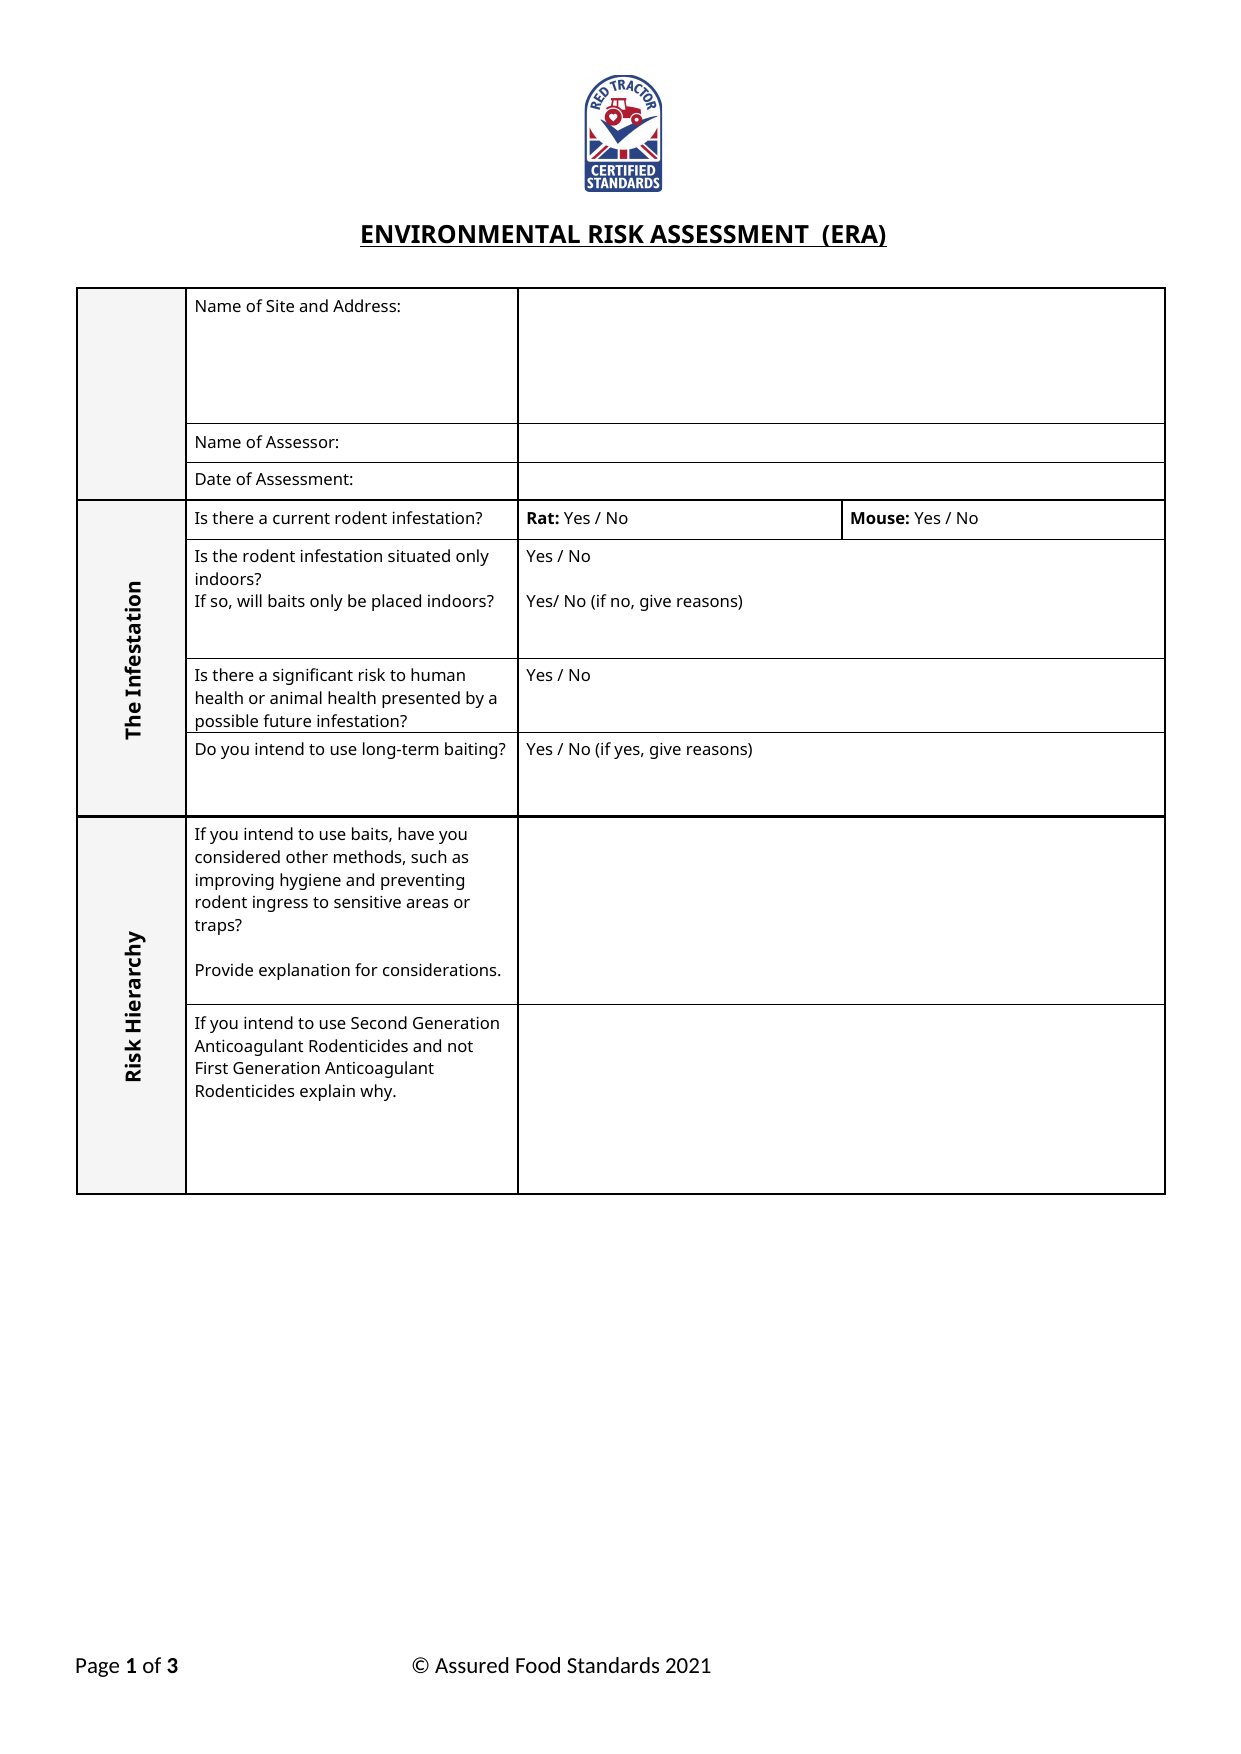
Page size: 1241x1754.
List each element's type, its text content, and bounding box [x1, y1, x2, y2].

text ENVIRONMENTAL RISK ASSESSMENT (ERA) [75, 217, 1172, 251]
table_cell If you intend to use baits, have you considered other methods, such as improving hygiene and preventing rodent ingress to sensitive areas or traps? Provide explanation for considerations. [187, 818, 517, 1004]
table_cell Yes / No Yes/ No (if no, give reasons) [519, 540, 1164, 658]
table_cell Mouse: Yes / No [843, 501, 1164, 538]
table_header [519, 289, 1164, 423]
table_cell Is there a current rodent infestation? [187, 501, 517, 538]
table_cell [519, 424, 1164, 462]
table_cell [519, 818, 1164, 1004]
table_cell Do you intend to use long-term baiting? [187, 733, 517, 815]
table_cell Name of Assessor: [187, 424, 517, 462]
picture [584, 75, 663, 192]
table_cell Is the rodent infestation situated only indoors? If so, will baits only be placed indoors? [187, 540, 517, 658]
table_cell Date of Assessment: [187, 463, 517, 499]
table_cell The Infestation [78, 501, 185, 815]
table_header [78, 289, 185, 499]
table_cell Risk Hierarchy [78, 818, 185, 1193]
table_cell [519, 1005, 1164, 1193]
table_cell [519, 463, 1164, 499]
table_cell Rat: Yes / No [519, 501, 841, 538]
table_cell Yes / No (if yes, give reasons) [519, 733, 1164, 815]
table_cell Yes / No [519, 659, 1164, 732]
table_cell If you intend to use Second Generation Anticoagulant Rodenticides and not First Generation Anticoagulant Rodenticides explain why. [187, 1005, 517, 1193]
table_header Name of Site and Address: [187, 289, 517, 423]
table_cell Is there a significant risk to human health or animal health presented by a possible future infestation? [187, 659, 517, 732]
